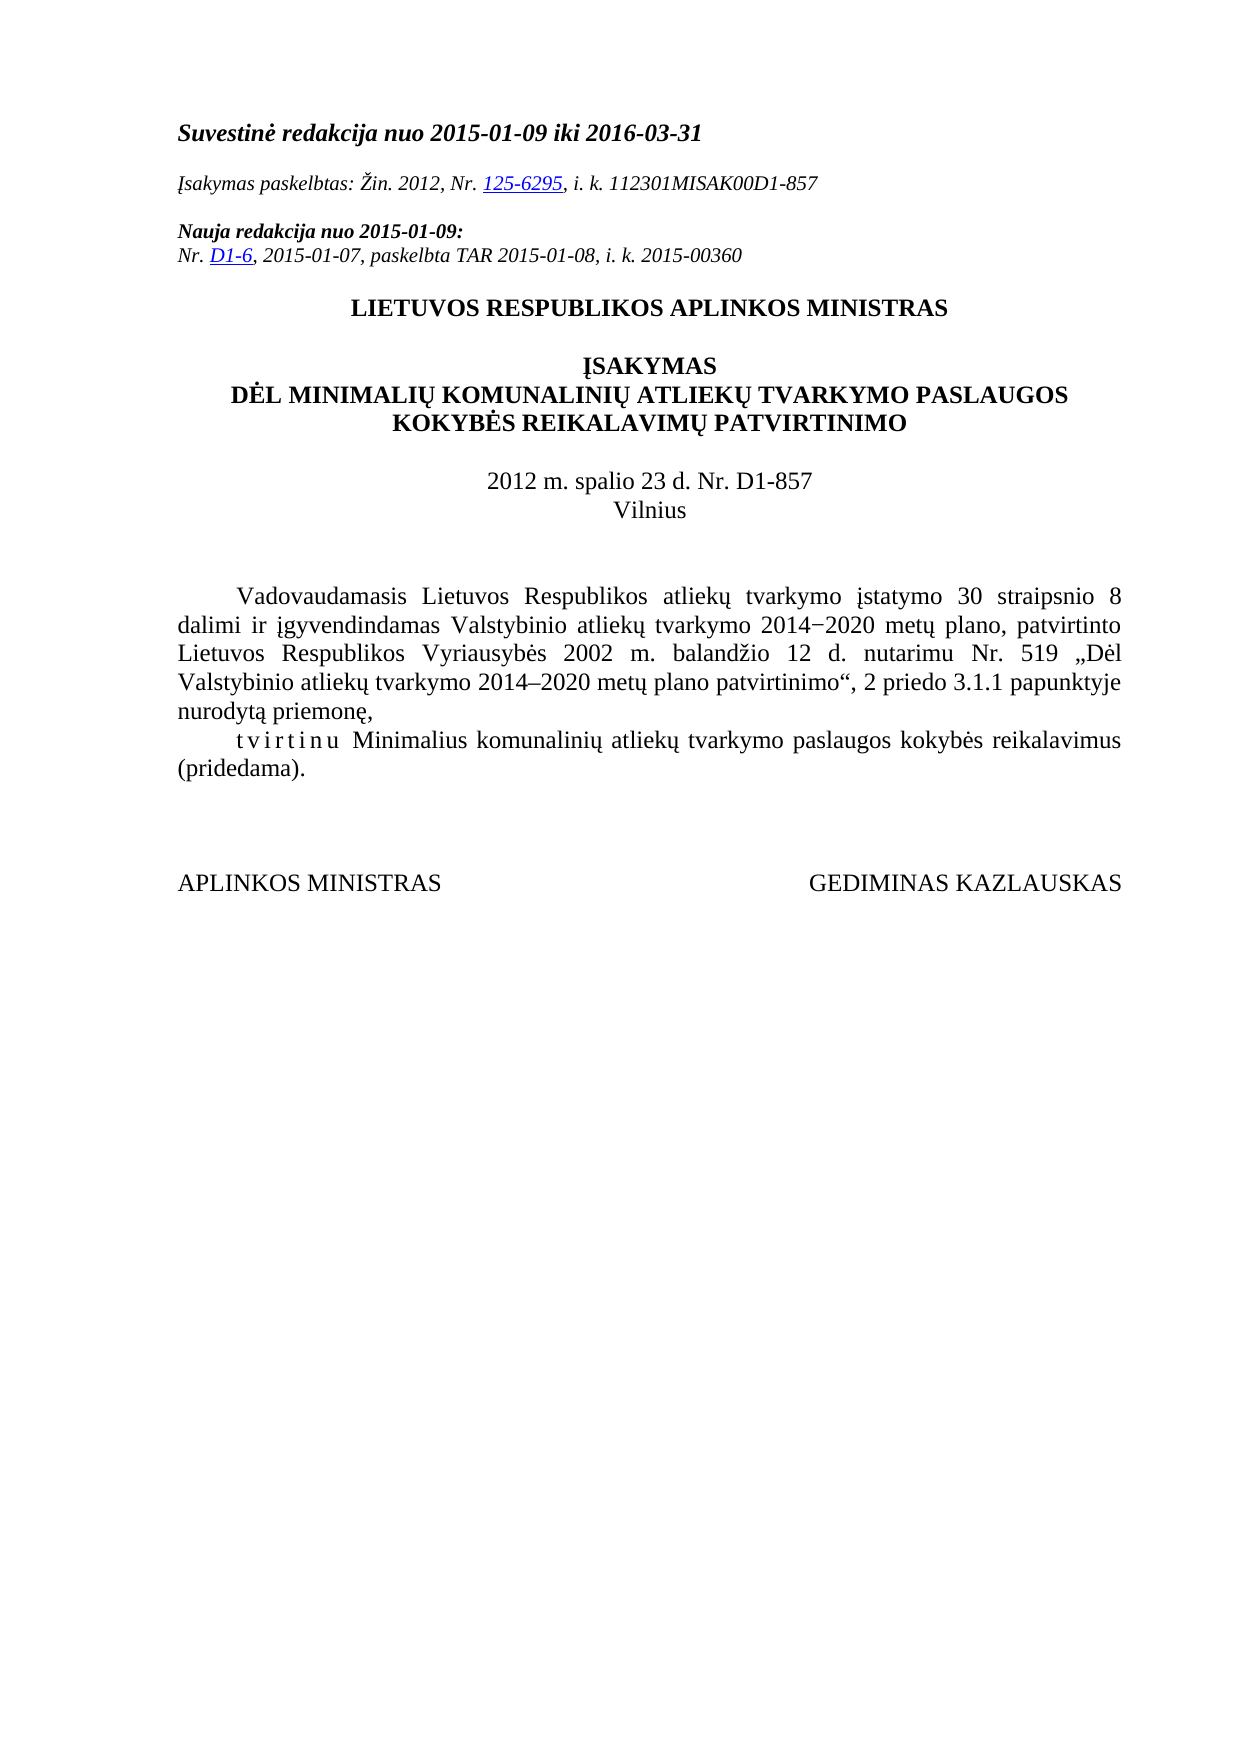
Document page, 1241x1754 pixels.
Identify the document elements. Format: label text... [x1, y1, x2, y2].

text Nauja redakcija nuo 2015-01-09: [177, 219, 1122, 243]
text Vilnius [177, 495, 1122, 523]
text Suvestinė redakcija nuo 2015-01-09 iki 2016-03-31 [177, 118, 1122, 147]
text Nr. , 2015-01-07, paskelbta TAR 2015-01-08, i. k. 2015-00360 [177, 243, 1122, 267]
text Aplinkos ministras Gediminas Kazlauskas [177, 868, 1122, 897]
text tvirtinu Minimalius komunalinių atliekų tvarkymo paslaugos kokybės reikalavimus (pridedama). [177, 725, 1122, 782]
text DĖL MINIMALIŲ KOMUNALINIŲ ATLIEKŲ TVARKYMO PASLAUGOS KOKYBĖS REIKALAVIMŲ PATVIRTINIMO [177, 380, 1122, 437]
text Įsakymas paskelbtas: Žin. 2012, Nr. , i. k. 112301MISAK00D1-857 [177, 171, 1122, 195]
text 2012 m. spalio 23 d. Nr. D1-857 [177, 466, 1122, 495]
text Vadovaudamasis Lietuvos Respublikos atliekų tvarkymo įstatymo 30 straipsnio 8 dalimi ir įgyvendindamas Valstybinio atliekų tvarkymo 2014−2020 metų plano, patvirtinto Lietuvos Respublikos Vyriausybės 2002 m. balandžio 12 d. nutarimu Nr. 519 „Dėl Valstybinio atliekų tvarkymo 2014–2020 metų plano patvirtinimo“, 2 priedo 3.1.1 papunktyje nurodytą priemonę, [177, 581, 1122, 725]
text LIETUVOS RESPUBLIKOS APLINKOS MINISTRAS [177, 293, 1122, 322]
text ĮSAKYMAS [177, 351, 1122, 380]
